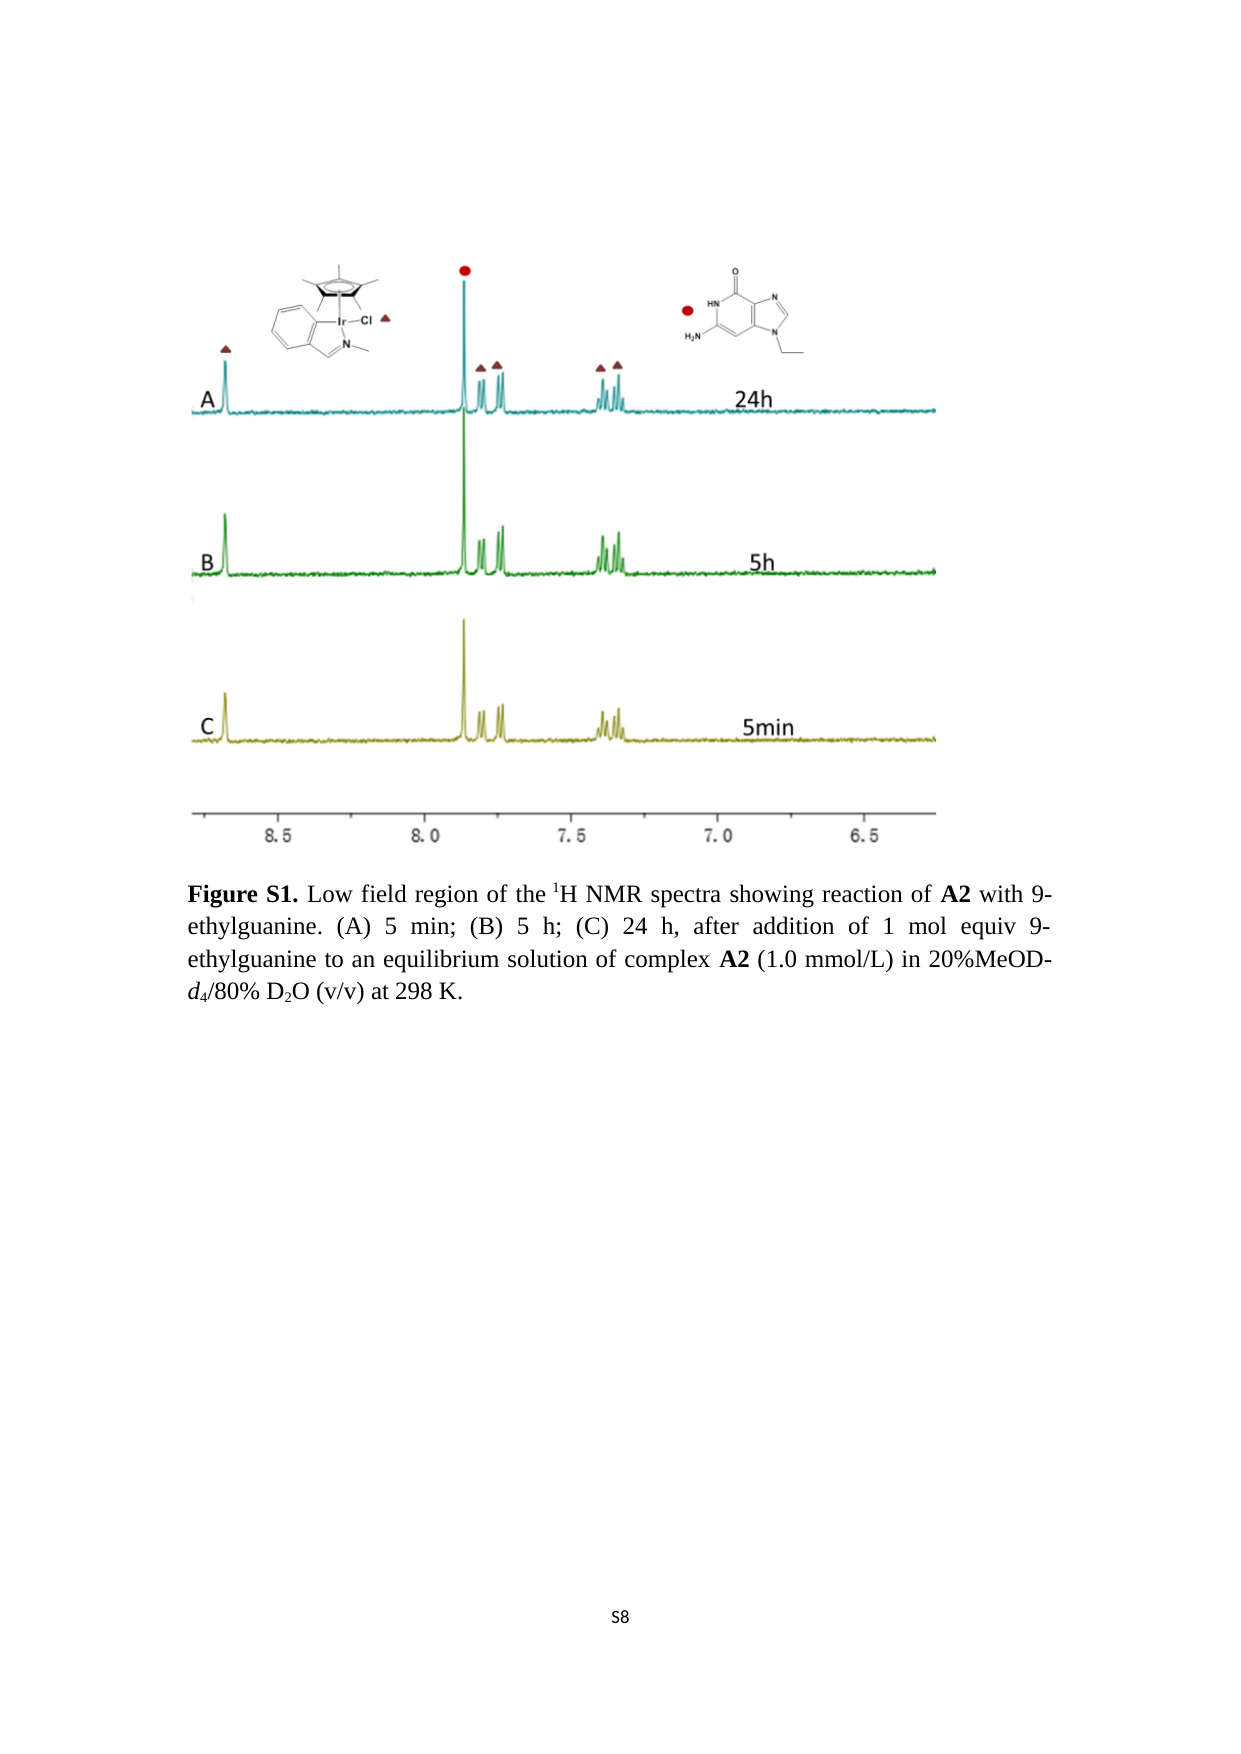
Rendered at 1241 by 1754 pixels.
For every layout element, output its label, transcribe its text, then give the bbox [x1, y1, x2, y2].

text Figure S1. Low field region of the 1H NMR spectra showing reaction of A2 with 9-ethylguanine. (A) 5 min; (B) 5 h; (C) 24 h, after addition of 1 mol equiv 9-ethylguanine to an equilibrium solution of complex A2 (1.0 mmol/L) in 20%MeOD-d4/80% D2O (v/v) at 298 K. [187, 877, 1053, 1007]
picture [187, 259, 937, 846]
